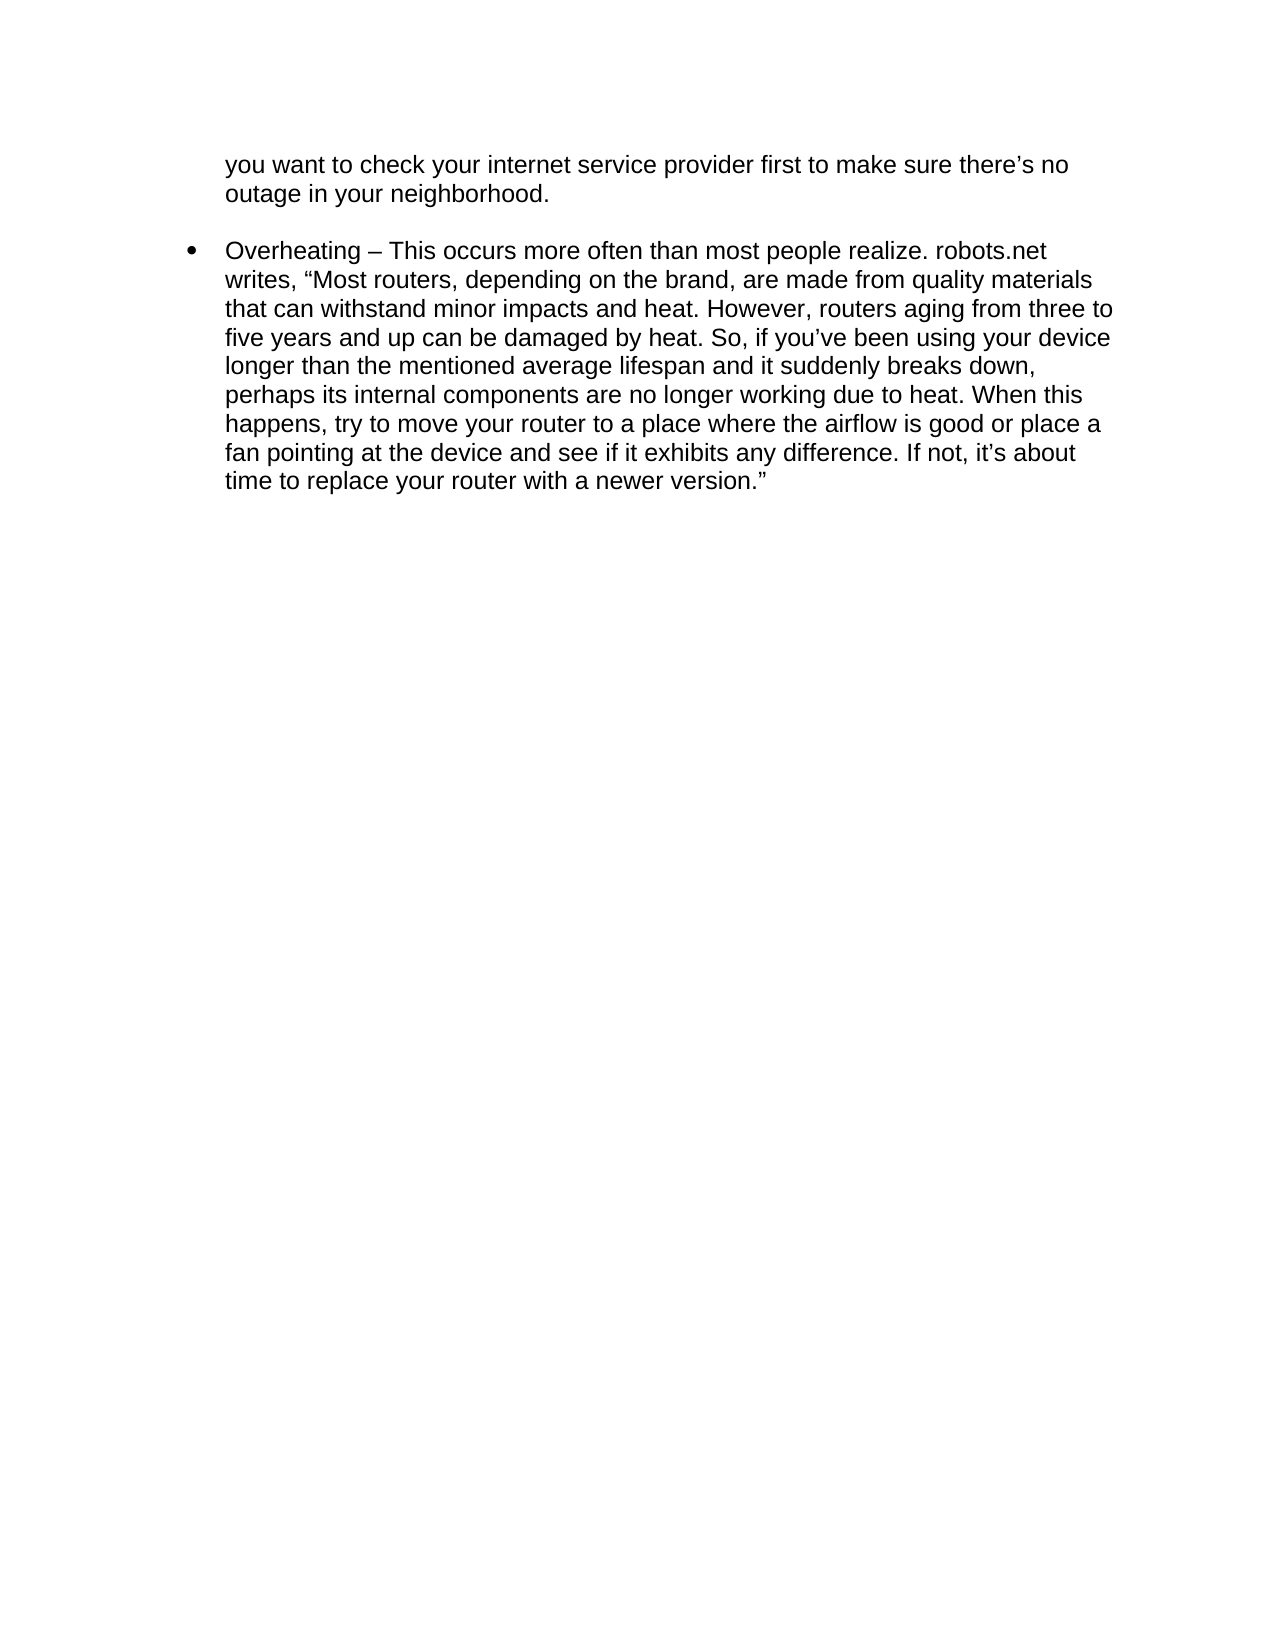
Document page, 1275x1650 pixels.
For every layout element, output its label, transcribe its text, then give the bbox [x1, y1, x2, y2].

list Overheating – This occurs more often than most people realize. robots.net writes, “Most routers, depending on the brand, are made from quality materials that can withstand minor impacts and heat. However, routers aging from three to five years and up can be damaged by heat. So, if you’ve been using your device longer than the mentioned average lifespan and it suddenly breaks down, perhaps its internal components are no longer working due to heat. When this happens, try to move your router to a place where the airflow is good or place a fan pointing at the device and see if it exhibits any difference. If not, it’s about time to replace your router with a newer version.” [187, 236, 1125, 495]
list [187, 150, 1125, 207]
